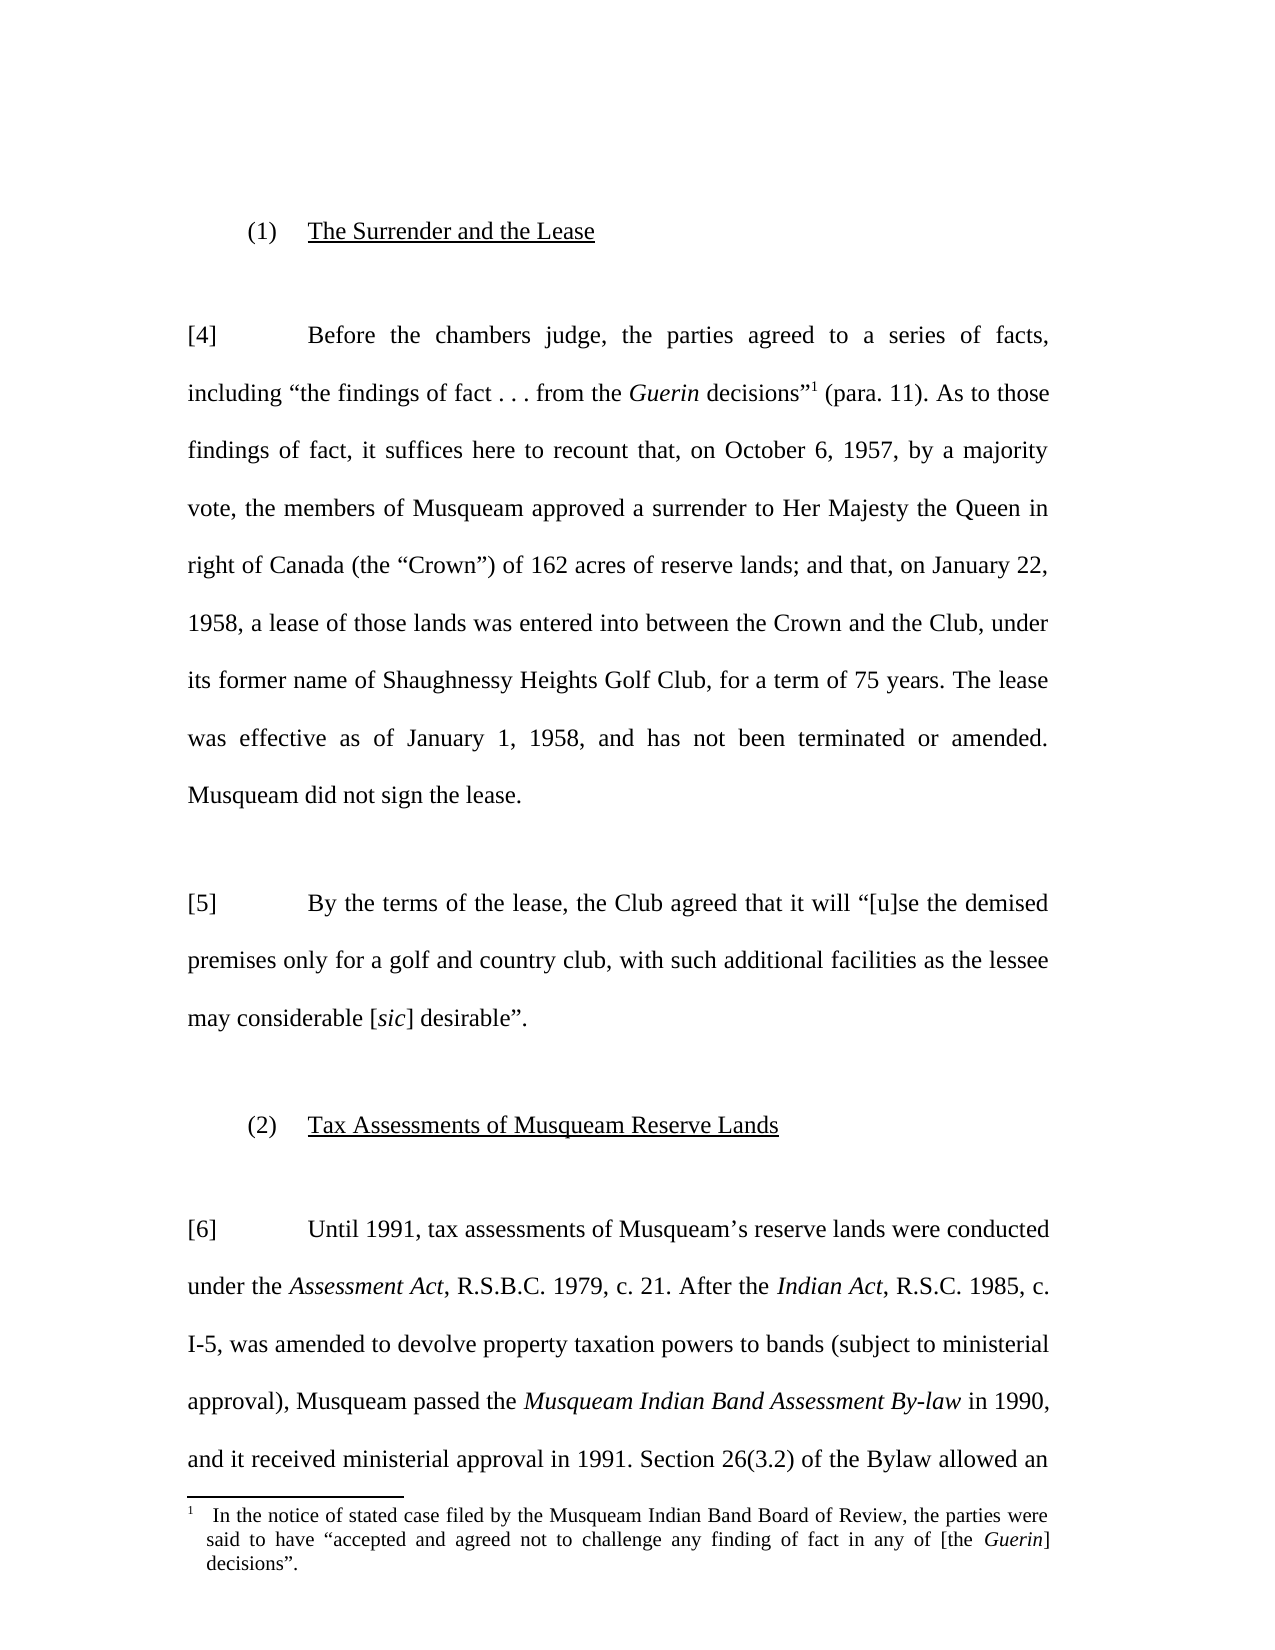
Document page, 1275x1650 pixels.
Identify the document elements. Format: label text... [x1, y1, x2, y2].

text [187, 1214, 1050, 1473]
text By the terms of the lease, the Club agreed that it will “[u]se the demised premises only for a golf and country club, with such additional facilities as the lessee may considerable [sic] desirable”. [187, 888, 1050, 1031]
title Tax Assessments of Musqueam Reserve Lands [247, 1110, 1050, 1139]
text Before the chambers judge, the parties agreed to a series of facts, including “the findings of fact . . . from the Guerin decisions” (para. 11). As to those findings of fact, it suffices here to recount that, on October 6, 1957, by a majority vote, the members of Musqueam approved a surrender to Her Majesty the Queen in right of Canada (the “Crown”) of 162 acres of reserve lands; and that, on January 22, 1958, a lease of those lands was entered into between the Crown and the Club, under its former name of Shaughnessy Heights Golf Club, for a term of 75 years. The lease was effective as of January 1, 1958, and has not been terminated or amended. Musqueam did not sign the lease. [187, 320, 1050, 809]
title The Surrender and the Lease [247, 216, 1050, 245]
